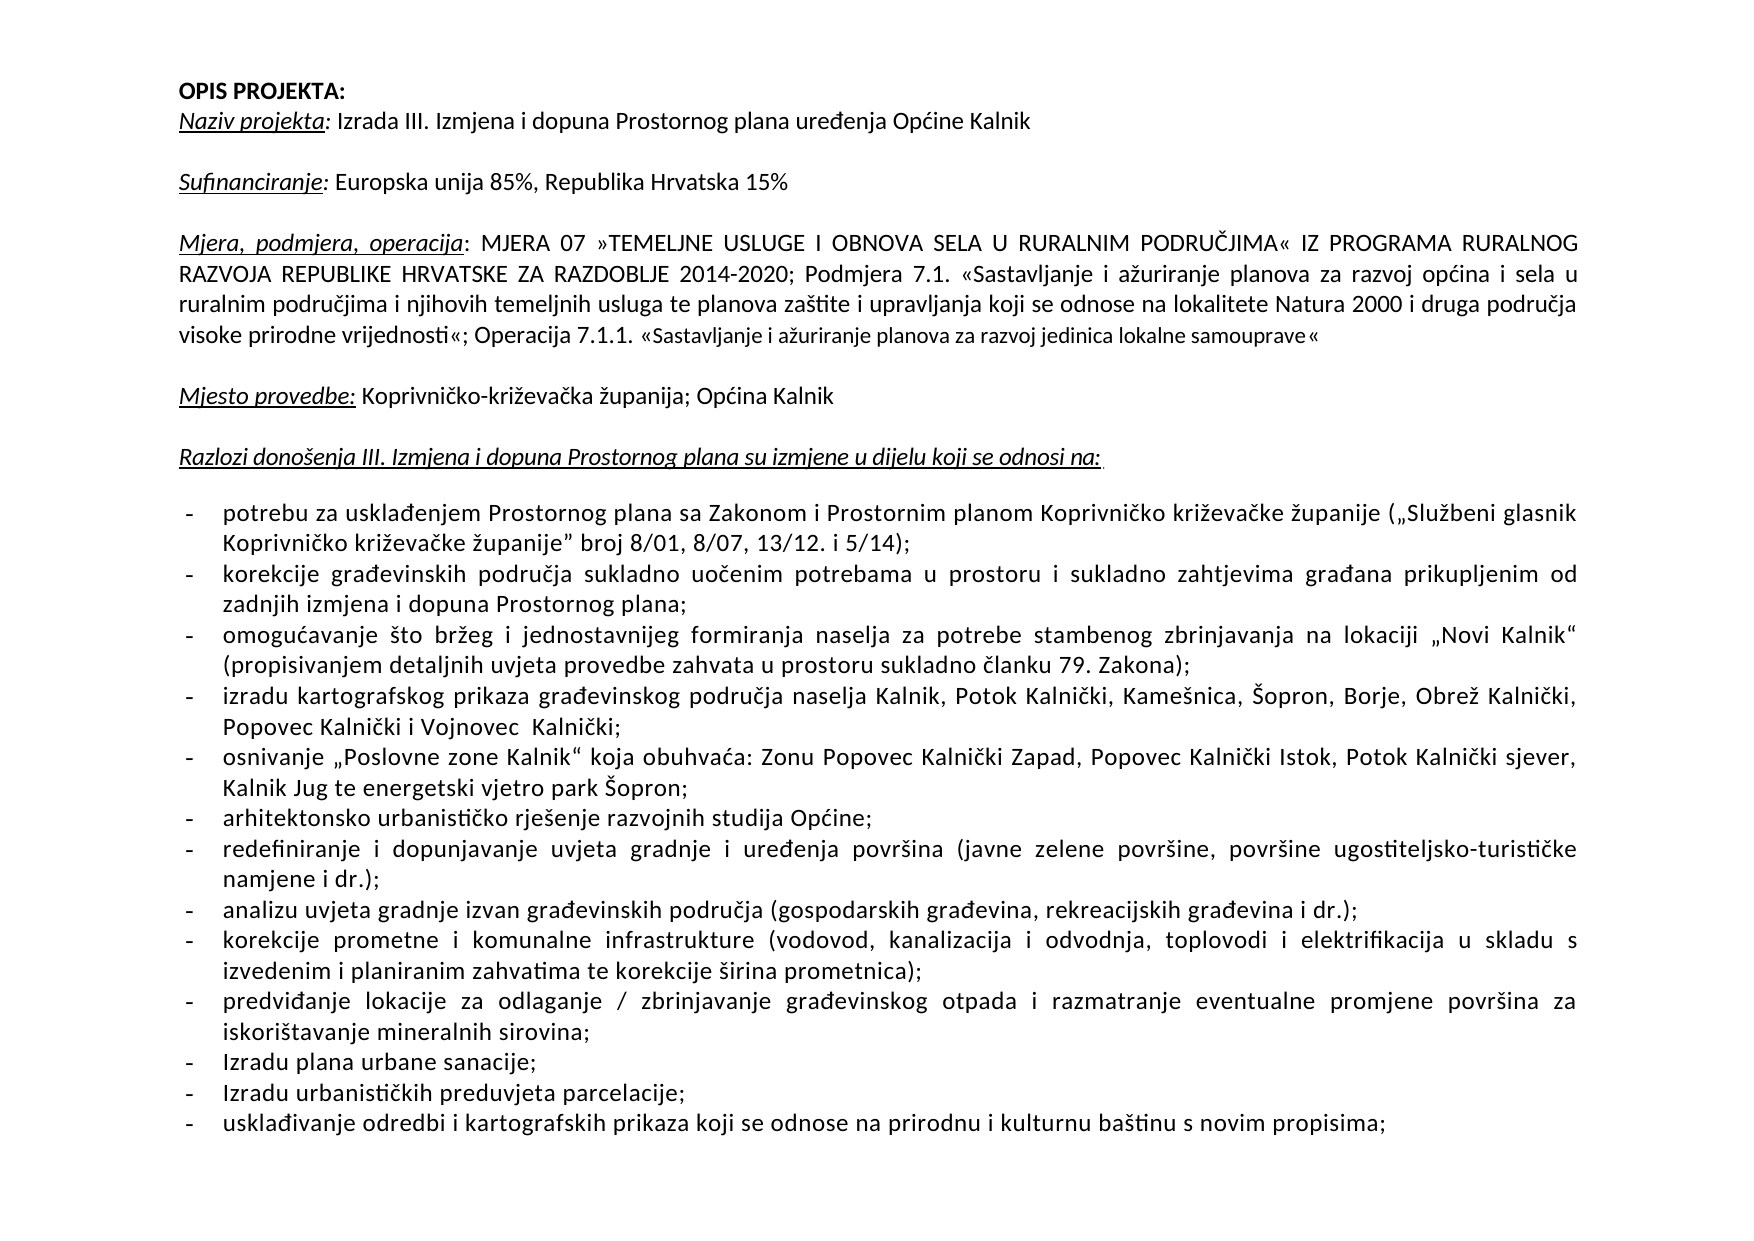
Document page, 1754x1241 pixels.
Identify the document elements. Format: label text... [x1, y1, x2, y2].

text izradu kartografskog prikaza građevinskog područja naselja Kalnik, Potok Kalnički, Kamešnica, Šopron, Borje, Obrež Kalnički, Popovec Kalnički i Vojnovec Kalnički; [185, 680, 1580, 741]
text redefiniranje i dopunjavanje uvjeta gradnje i uređenja površina (javne zelene površine, površine ugostiteljsko-turističke namjene i dr.); [185, 833, 1580, 894]
text predviđanje lokacije za odlaganje / zbrinjavanje građevinskog otpada i razmatranje eventualne promjene površina za iskorištavanje mineralnih sirovina; [185, 985, 1580, 1046]
text arhitektonsko urbanističko rješenje razvojnih studija Općine; [185, 802, 1580, 833]
text potrebu za usklađenjem Prostornog plana sa Zakonom i Prostornim planom Koprivničko križevačke županije („Službeni glasnik Koprivničko križevačke županije” broj 8/01, 8/07, 13/12. i 5/14); [185, 497, 1580, 558]
text usklađivanje odredbi i kartografskih prikaza koji se odnose na prirodnu i kulturnu baštinu s novim propisima; [185, 1107, 1580, 1138]
text analizu uvjeta gradnje izvan građevinskih područja (gospodarskih građevina, rekreacijskih građevina i dr.); [185, 894, 1580, 924]
text Naziv projekta: Izrada III. Izmjena i dopuna Prostornog plana uređenja Općine Kalnik [178, 106, 1580, 136]
text osnivanje „Poslovne zone Kalnik“ koja obuhvaća: Zonu Popovec Kalnički Zapad, Popovec Kalnički Istok, Potok Kalnički sjever, Kalnik Jug te energetski vjetro park Šopron; [185, 741, 1580, 802]
text OPIS PROJEKTA: [178, 75, 1580, 106]
text Razlozi donošenja III. Izmjena i dopuna Prostornog plana su izmjene u dijelu koji se odnosi na: [178, 441, 1586, 472]
text Sufinanciranje: Europska unija 85%, Republika Hrvatska 15% [178, 167, 1580, 197]
text korekcije građevinskih područja sukladno uočenim potrebama u prostoru i sukladno zahtjevima građana prikupljenim od zadnjih izmjena i dopuna Prostornog plana; [185, 558, 1580, 619]
text Mjera, podmjera, operacija: MJERA 07 »TEMELJNE USLUGE I OBNOVA SELA U RURALNIM PODRUČJIMA« IZ PROGRAMA RURALNOG RAZVOJA REPUBLIKE HRVATSKE ZA RAZDOBLJE 2014-2020; Podmjera 7.1. «Sastavljanje i ažuriranje planova za razvoj općina i sela u ruralnim područjima i njihovih temeljnih usluga te planova zaštite i upravljanja koji se odnose na lokalitete Natura 2000 i druga područja visoke prirodne vrijednosti«; Operacija 7.1.1. «Sastavljanje i ažuriranje planova za razvoj jedinica lokalne samouprave« [178, 228, 1580, 350]
text omogućavanje što bržeg i jednostavnijeg formiranja naselja za potrebe stambenog zbrinjavanja na lokaciji „Novi Kalnik“ (propisivanjem detaljnih uvjeta provedbe zahvata u prostoru sukladno članku 79. Zakona); [185, 619, 1580, 680]
text Mjesto provedbe: Koprivničko-križevačka županija; Općina Kalnik [178, 380, 1580, 411]
text korekcije prometne i komunalne infrastrukture (vodovod, kanalizacija i odvodnja, toplovodi i elektrifikacija u skladu s izvedenim i planiranim zahvatima te korekcije širina prometnica); [185, 924, 1580, 985]
text Izradu urbanističkih preduvjeta parcelacije; [185, 1077, 1580, 1107]
text Izradu plana urbane sanacije; [185, 1046, 1580, 1077]
